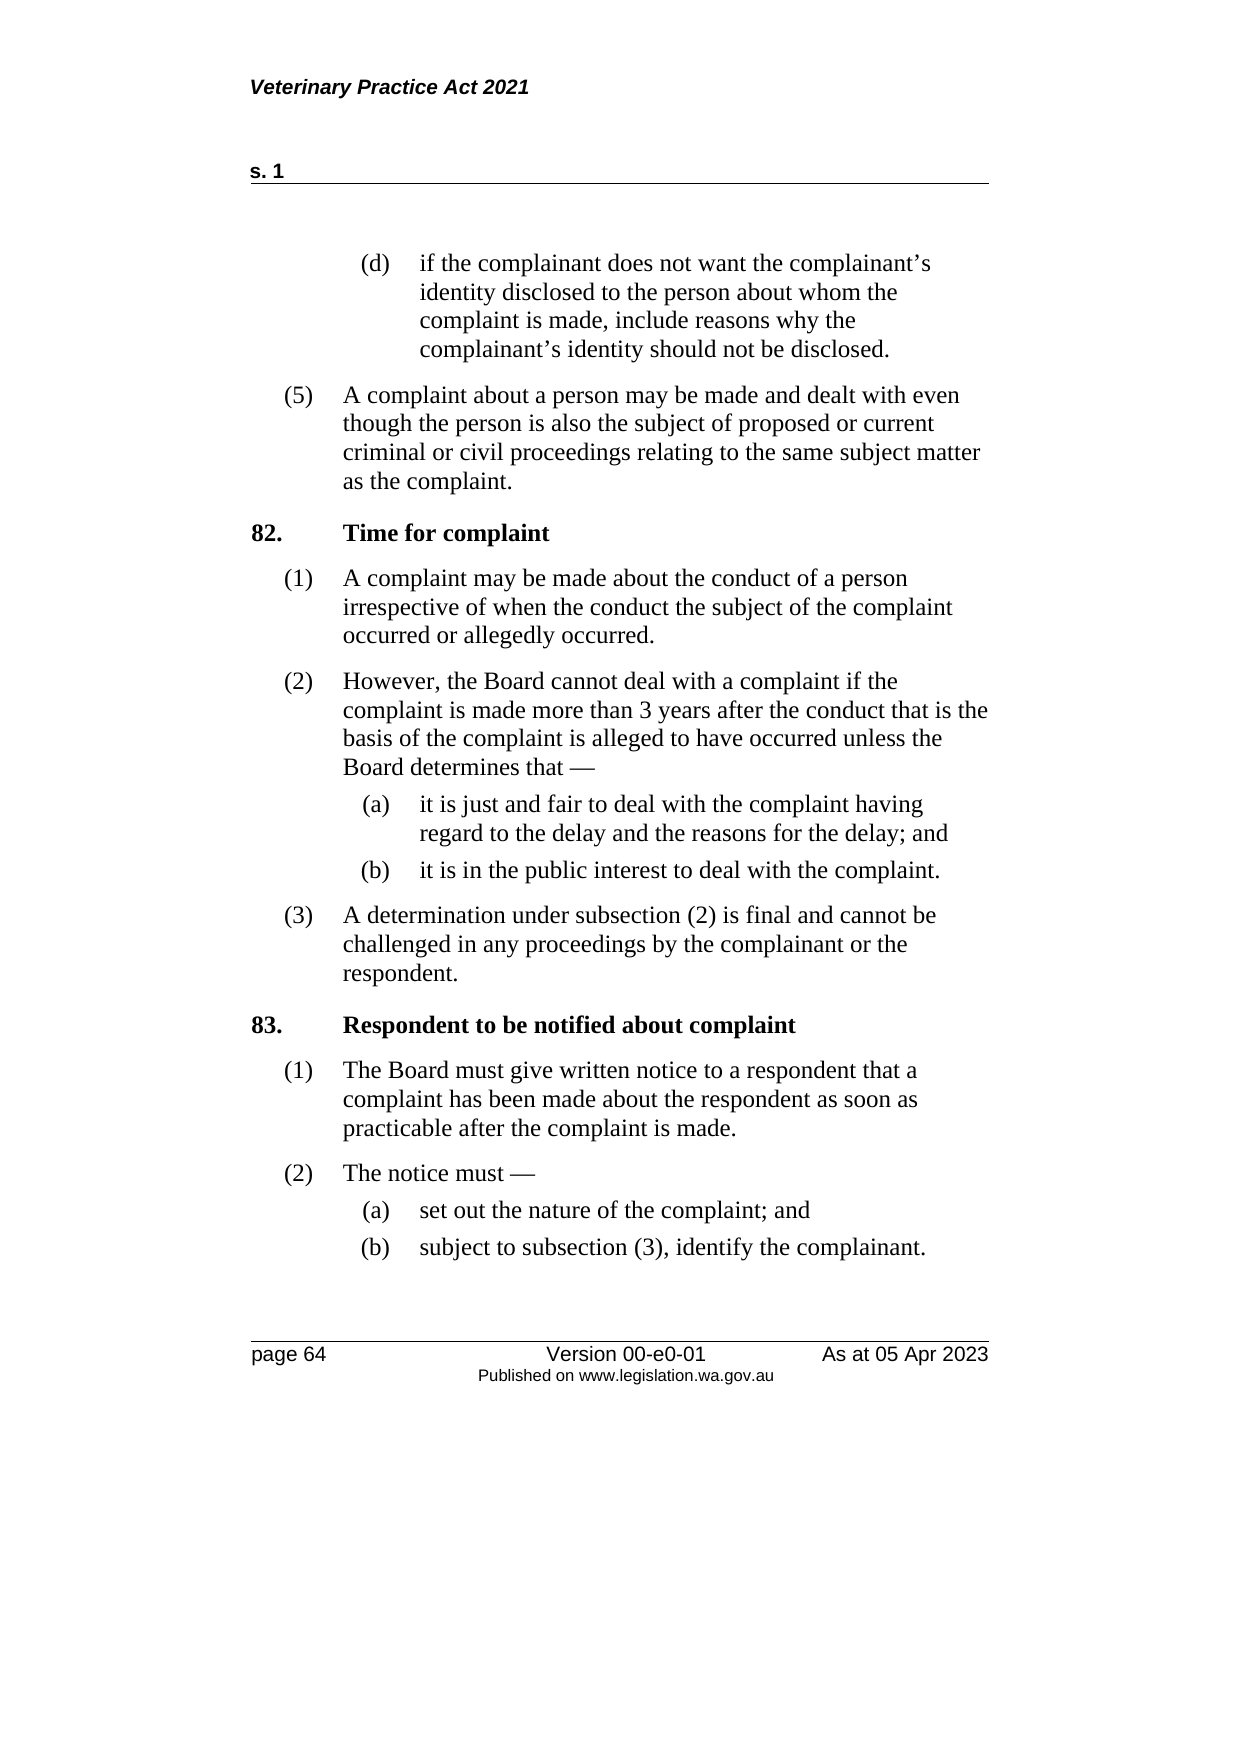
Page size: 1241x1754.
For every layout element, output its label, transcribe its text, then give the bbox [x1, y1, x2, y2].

text (b) it is in the public interest to deal with the complaint. [251, 855, 989, 884]
text (1) A complaint may be made about the conduct of a person irrespective of when the conduct the subject of the complaint occurred or allegedly occurred. [251, 563, 989, 649]
subtitle 82. Time for complaint [251, 518, 989, 546]
subtitle 83. Respondent to be notified about complaint [251, 1010, 989, 1038]
text (d) if the complainant does not want the complainant’s identity disclosed to the person about whom the complaint is made, include reasons why the complainant’s identity should not be disclosed. [251, 248, 989, 363]
text (1) The Board must give written notice to a respondent that a complaint has been made about the respondent as soon as practicable after the complaint is made. [251, 1055, 989, 1141]
text (3) A determination under subsection (2) is final and cannot be challenged in any proceedings by the complainant or the respondent. [251, 901, 989, 987]
text (2) However, the Board cannot deal with a complaint if the complaint is made more than 3 years after the conduct that is the basis of the complaint is alleged to have occurred unless the Board determines that — [251, 666, 989, 781]
text (2) The notice must — [251, 1158, 989, 1187]
text (a) set out the nature of the complaint; and [251, 1195, 989, 1224]
text (a) it is just and fair to deal with the complaint having regard to the delay and the reasons for the delay; and [251, 789, 989, 847]
text (5) A complaint about a person may be made and dealt with even though the person is also the subject of proposed or current criminal or civil proceedings relating to the same subject matter as the complaint. [251, 380, 989, 495]
text (b) subject to subsection (3), identify the complainant. [251, 1232, 989, 1261]
